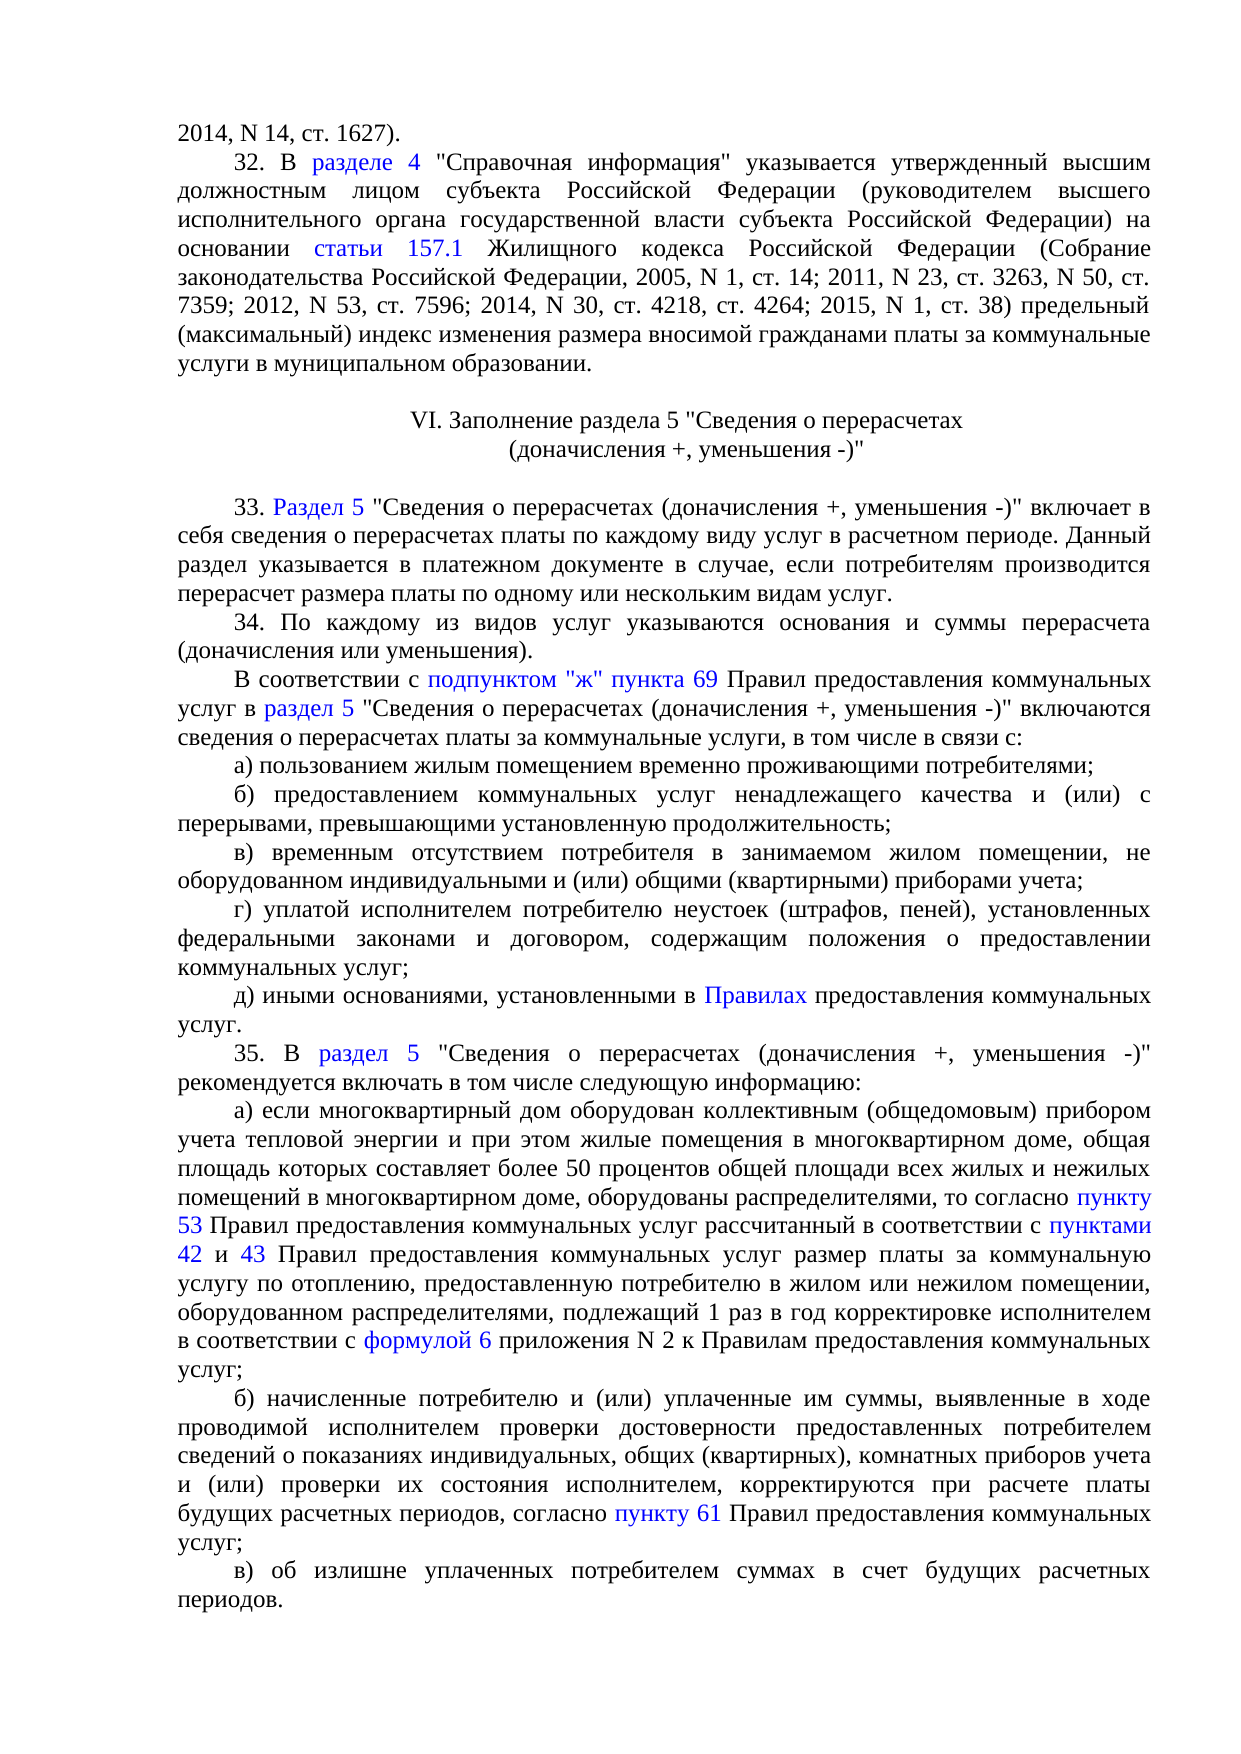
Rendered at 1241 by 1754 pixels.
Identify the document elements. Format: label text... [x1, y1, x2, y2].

text а) если многоквартирный дом оборудован коллективным (общедомовым) прибором учета тепловой энергии и при этом жилые помещения в многоквартирном доме, общая площадь которых составляет более 50 процентов общей площади всех жилых и нежилых помещений в многоквартирном доме, оборудованы распределителями, то согласно пункту 53 Правил предоставления коммунальных услуг рассчитанный в соответствии с пунктами 42 и 43 Правил предоставления коммунальных услуг размер платы за коммунальную услугу по отоплению, предоставленную потребителю в жилом или нежилом помещении, оборудованном распределителями, подлежащий 1 раз в год корректировке исполнителем в соответствии с формулой 6 приложения N 2 к Правилам предоставления коммунальных услуг; [177, 1096, 1152, 1383]
text г) уплатой исполнителем потребителю неустоек (штрафов, пеней), установленных федеральными законами и договором, содержащим положения о предоставлении коммунальных услуг; [177, 894, 1152, 981]
text б) начисленные потребителю и (или) уплаченные им суммы, выявленные в ходе проводимой исполнителем проверки достоверности предоставленных потребителем сведений о показаниях индивидуальных, общих (квартирных), комнатных приборов учета и (или) проверки их состояния исполнителем, корректируются при расчете платы будущих расчетных периодов, согласно пункту 61 Правил предоставления коммунальных услуг; [177, 1383, 1152, 1556]
text а) пользованием жилым помещением временно проживающими потребителями; [177, 751, 1152, 779]
text 32. В разделе 4 "Справочная информация" указывается утвержденный высшим должностным лицом субъекта Российской Федерации (руководителем высшего исполнительного органа государственной власти субъекта Российской Федерации) на основании статьи 157.1 Жилищного кодекса Российской Федерации (Собрание законодательства Российской Федерации, 2005, N 1, ст. 14; 2011, N 23, ст. 3263, N 50, ст. 7359; 2012, N 53, ст. 7596; 2014, N 30, ст. 4218, ст. 4264; 2015, N 1, ст. 38) предельный (максимальный) индекс изменения размера вносимой гражданами платы за коммунальные услуги в муниципальном образовании. [177, 147, 1152, 377]
text б) предоставлением коммунальных услуг ненадлежащего качества и (или) с перерывами, превышающими установленную продолжительность; [177, 779, 1152, 837]
text 35. В раздел 5 "Сведения о перерасчетах (доначисления +, уменьшения -)" рекомендуется включать в том числе следующую информацию: [177, 1038, 1152, 1096]
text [177, 118, 1152, 147]
text В соответствии с подпунктом "ж" пункта 69 Правил предоставления коммунальных услуг в раздел 5 "Сведения о перерасчетах (доначисления +, уменьшения -)" включаются сведения о перерасчетах платы за коммунальные услуги, в том числе в связи с: [177, 664, 1152, 751]
text в) временным отсутствием потребителя в занимаемом жилом помещении, не оборудованном индивидуальными и (или) общими (квартирными) приборами учета; [177, 837, 1152, 894]
text 34. По каждому из видов услуг указываются основания и суммы перерасчета (доначисления или уменьшения). [177, 607, 1152, 664]
text д) иными основаниями, установленными в Правилах предоставления коммунальных услуг. [177, 981, 1152, 1038]
text VI. Заполнение раздела 5 "Сведения о перерасчетах [177, 406, 1152, 434]
text (доначисления +, уменьшения -)" [177, 434, 1152, 463]
text в) об излишне уплаченных потребителем суммах в счет будущих расчетных периодов. [177, 1556, 1152, 1613]
text 33. Раздел 5 "Сведения о перерасчетах (доначисления +, уменьшения -)" включает в себя сведения о перерасчетах платы по каждому виду услуг в расчетном периоде. Данный раздел указывается в платежном документе в случае, если потребителям производится перерасчет размера платы по одному или нескольким видам услуг. [177, 492, 1152, 607]
